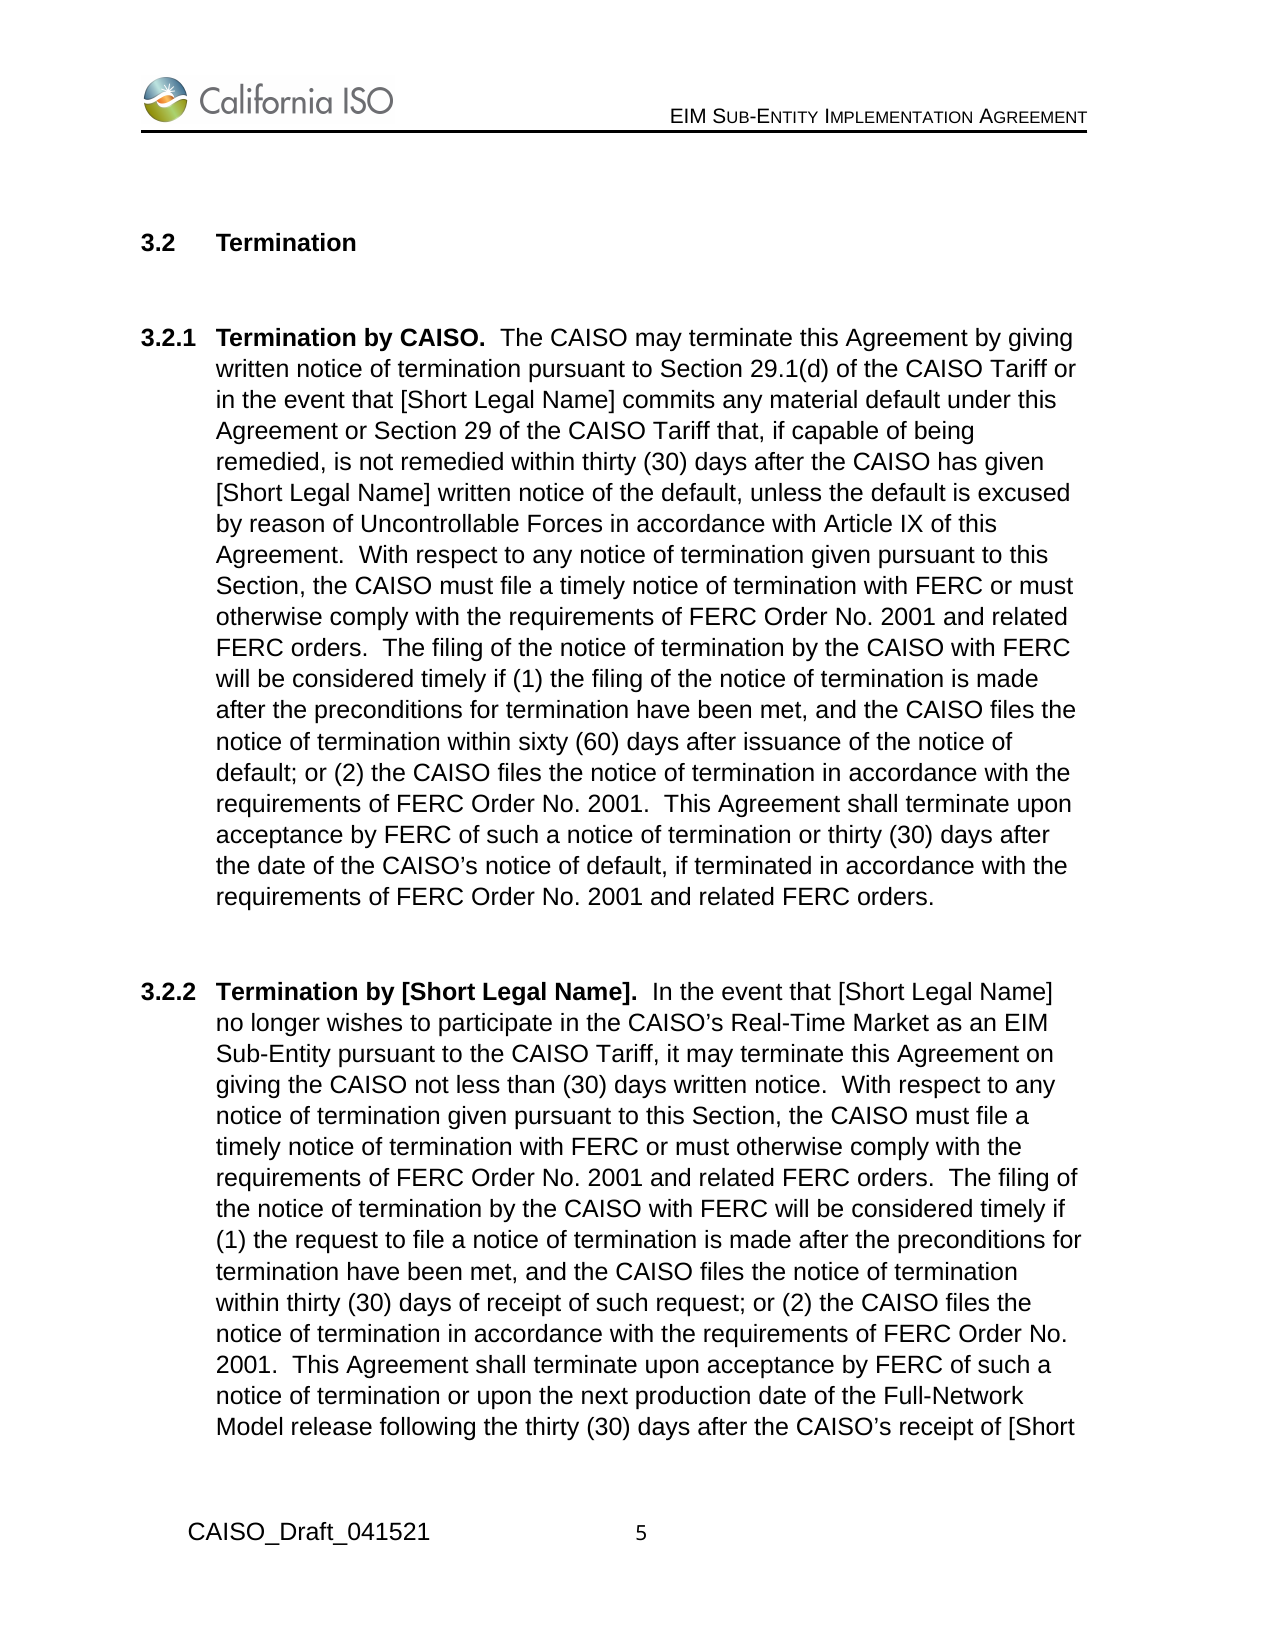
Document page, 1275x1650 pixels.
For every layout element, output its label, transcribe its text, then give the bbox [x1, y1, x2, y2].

text 3.2 Termination [141, 228, 1087, 256]
text 3.2.1 Termination by CAISO. The CAISO may terminate this Agreement by giving written notice of termination pursuant to Section 29.1(d) of the CAISO Tariff or in the event that [Short Legal Name] commits any material default under this Agreement or Section 29 of the CAISO Tariff that, if capable of being remedied, is not remedied within thirty (30) days after the CAISO has given [Short Legal Name] written notice of the default, unless the default is excused by reason of Uncontrollable Forces in accordance with Article IX of this Agreement. With respect to any notice of termination given pursuant to this Section, the CAISO must file a timely notice of termination with FERC or must otherwise comply with the requirements of FERC Order No. 2001 and related FERC orders. The filing of the notice of termination by the CAISO with FERC will be considered timely if (1) the filing of the notice of termination is made after the preconditions for termination have been met, and the CAISO files the notice of termination within sixty (60) days after issuance of the notice of default; or (2) the CAISO files the notice of termination in accordance with the requirements of FERC Order No. 2001. This Agreement shall terminate upon acceptance by FERC of such a notice of termination or thirty (30) days after the date of the CAISO’s notice of default, if terminated in accordance with the requirements of FERC Order No. 2001 and related FERC orders. [141, 323, 1087, 911]
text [141, 977, 1087, 1441]
picture [140, 75, 396, 124]
